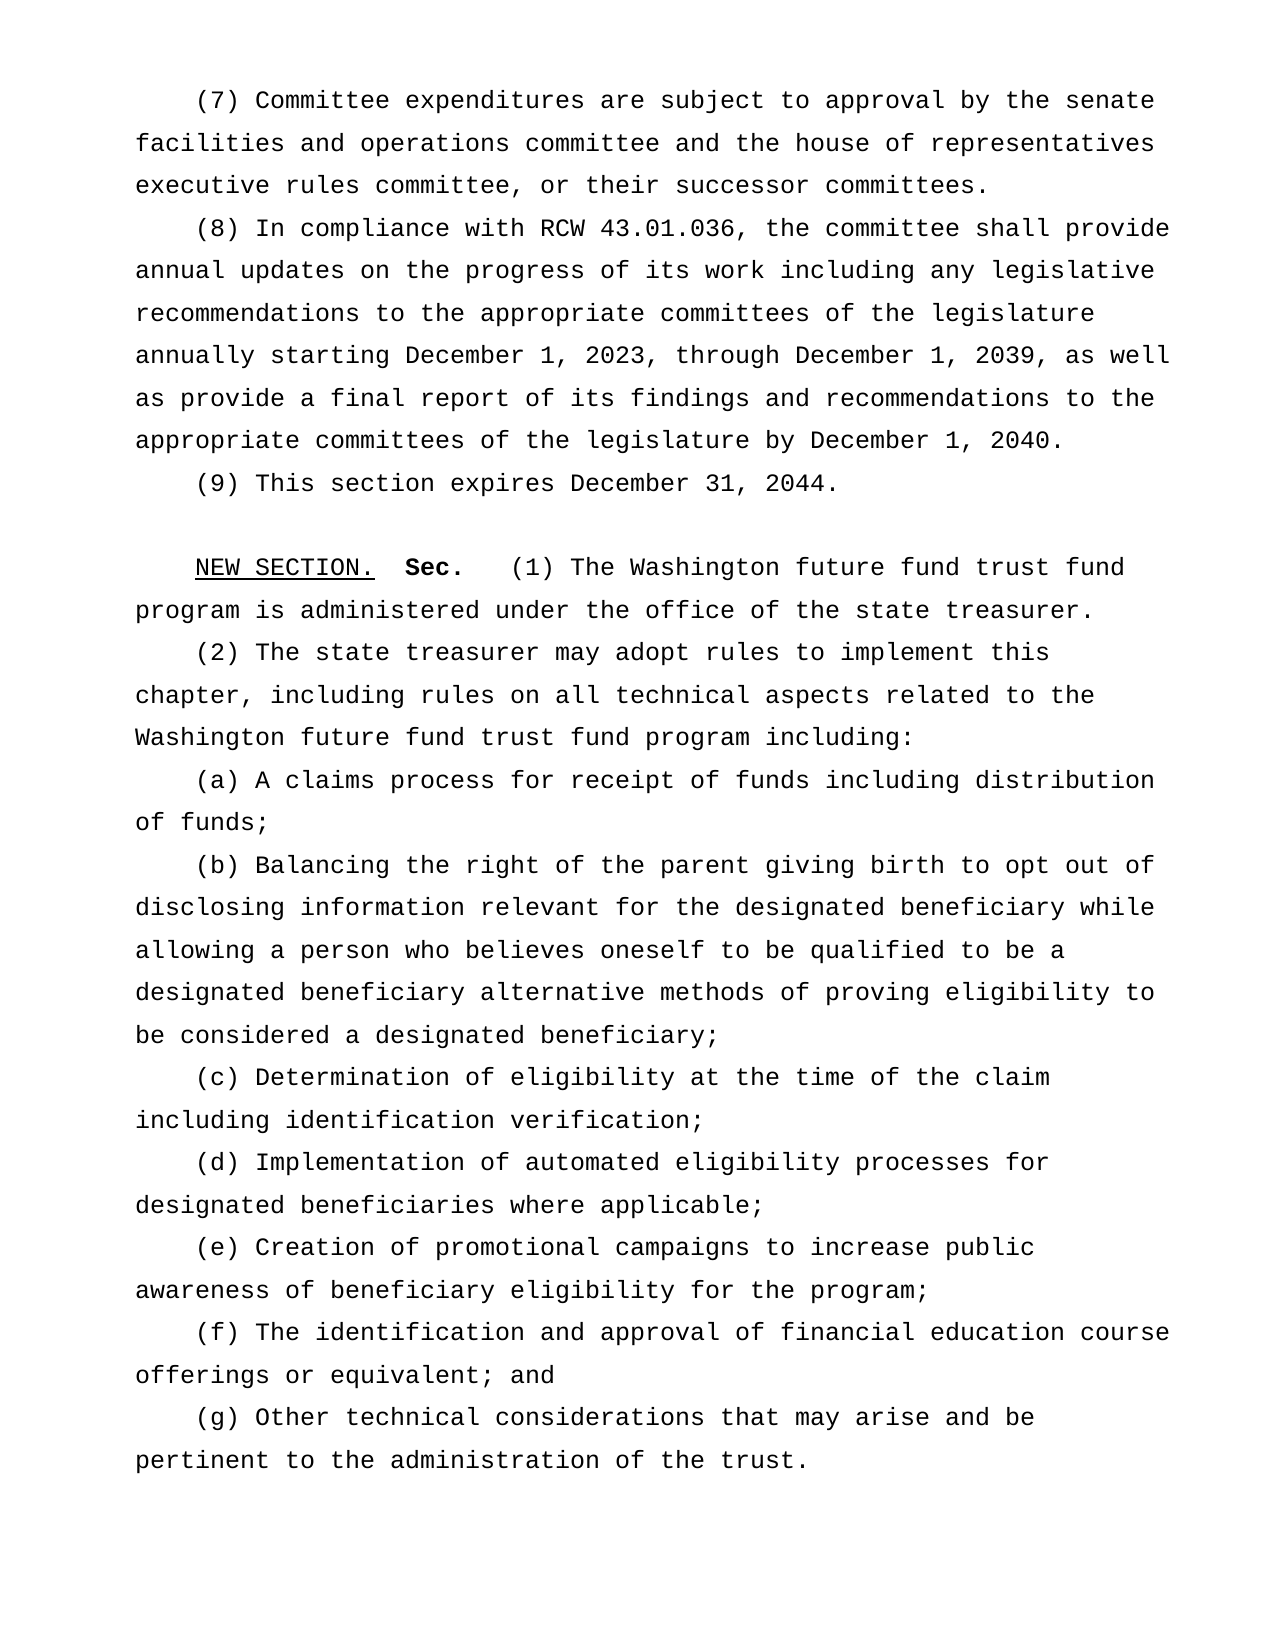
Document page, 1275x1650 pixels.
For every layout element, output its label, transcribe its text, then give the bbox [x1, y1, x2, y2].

text (9) This section expires December 31, 2044. [135, 457, 1170, 500]
text (c) Determination of eligibility at the time of the claim including identification verification; [135, 1052, 1170, 1137]
text (8) In compliance with RCW 43.01.036, the committee shall provide annual updates on the progress of its work including any legislative recommendations to the appropriate committees of the legislature annually starting December 1, 2023, through December 1, 2039, as well as provide a final report of its findings and recommendations to the appropriate committees of the legislature by December 1, 2040. [135, 202, 1170, 457]
text (a) A claims process for receipt of funds including distribution of funds; [135, 754, 1170, 839]
text (2) The state treasurer may adopt rules to implement this chapter, including rules on all technical aspects related to the Washington future fund trust fund program including: [135, 627, 1170, 754]
text (b) Balancing the right of the parent giving birth to opt out of disclosing information relevant for the designated beneficiary while allowing a person who believes oneself to be qualified to be a designated beneficiary alternative methods of proving eligibility to be considered a designated beneficiary; [135, 839, 1170, 1052]
text (d) Implementation of automated eligibility processes for designated beneficiaries where applicable; [135, 1137, 1170, 1222]
text (f) The identification and approval of financial education course offerings or equivalent; and [135, 1307, 1170, 1392]
text (g) Other technical considerations that may arise and be pertinent to the administration of the trust. [135, 1392, 1170, 1477]
text (e) Creation of promotional campaigns to increase public awareness of beneficiary eligibility for the program; [135, 1222, 1170, 1307]
text (7) Committee expenditures are subject to approval by the senate facilities and operations committee and the house of representatives executive rules committee, or their successor committees. [135, 75, 1170, 202]
text NEW SECTION. Sec. (1) The Washington future fund trust fund program is administered under the office of the state treasurer. [135, 542, 1170, 627]
